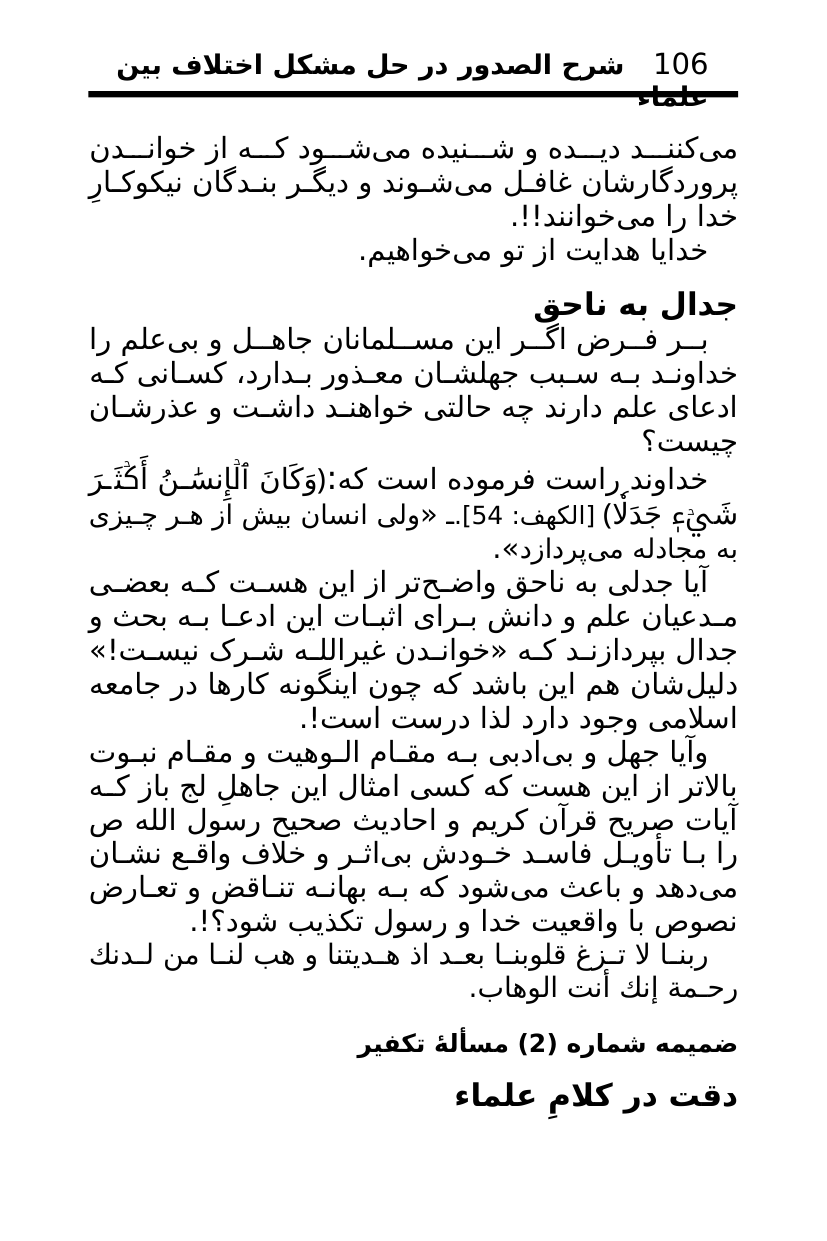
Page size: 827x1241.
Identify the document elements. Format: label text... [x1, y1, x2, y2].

text وآیا جهل و بی‌ادبی به مقام الوهیت و مقام نبوت بالاتر از این هست که کسی امثال این جاهلِ لج باز که آیات صریح قرآن کریم و احادیث صحیح رسول الله ص را با تأویل فاسد خودش بی‌اثر و خلاف واقع نشان می‌دهد و باعث می‌‌شود که به بهانه تناقض و تعارض نصوص با واقعیت خدا و رسول تکذیب شود؟!. [89, 735, 738, 939]
text خداوند راست فرموده است که:﴿وَكَانَ ٱلۡإِنسَٰنُ أَكۡثَرَ شَيۡءٖ جَدَلٗا﴾ [الکهف: 54]. «ولی انسان بیش از هر چیزی به مجادله می‌‌پردازد». [89, 458, 738, 565]
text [89, 132, 738, 233]
text ضمیمه شماره (2) مسألۀ تکفیر [89, 1029, 738, 1058]
text آیا جدلی به ناحق واضح‌تر از این هست که بعضی مدعیان علم و دانش برای اثبات این ادعا به بحث و جدال بپردازند که «خواندن غیرالله شرک نیست!» دلیل‌شان هم این باشد که چون اینگونه کارها در جامعه اسلامی وجود دارد لذا درست است!. [89, 565, 738, 735]
text بر فرض اگر این مسلمانان جاهل و بی‌علم را خداوند به سبب جهلشان معذور بدارد، کسانی که ادعای علم دارند چه حالتی خواهند داشت و عذرشان چیست؟ [89, 322, 738, 458]
text دقت در کلامِ علماء [89, 1077, 738, 1113]
text ربنا لا تزغ قلوبنا بعد اذ هديتنا و هب لنا من لدنك رحـمة إنك أنت الوهاب. [89, 939, 738, 1004]
text جدال به ناحق [89, 286, 738, 322]
text خدایا هدایت از تو می‌‌خواهیم. [89, 233, 738, 267]
